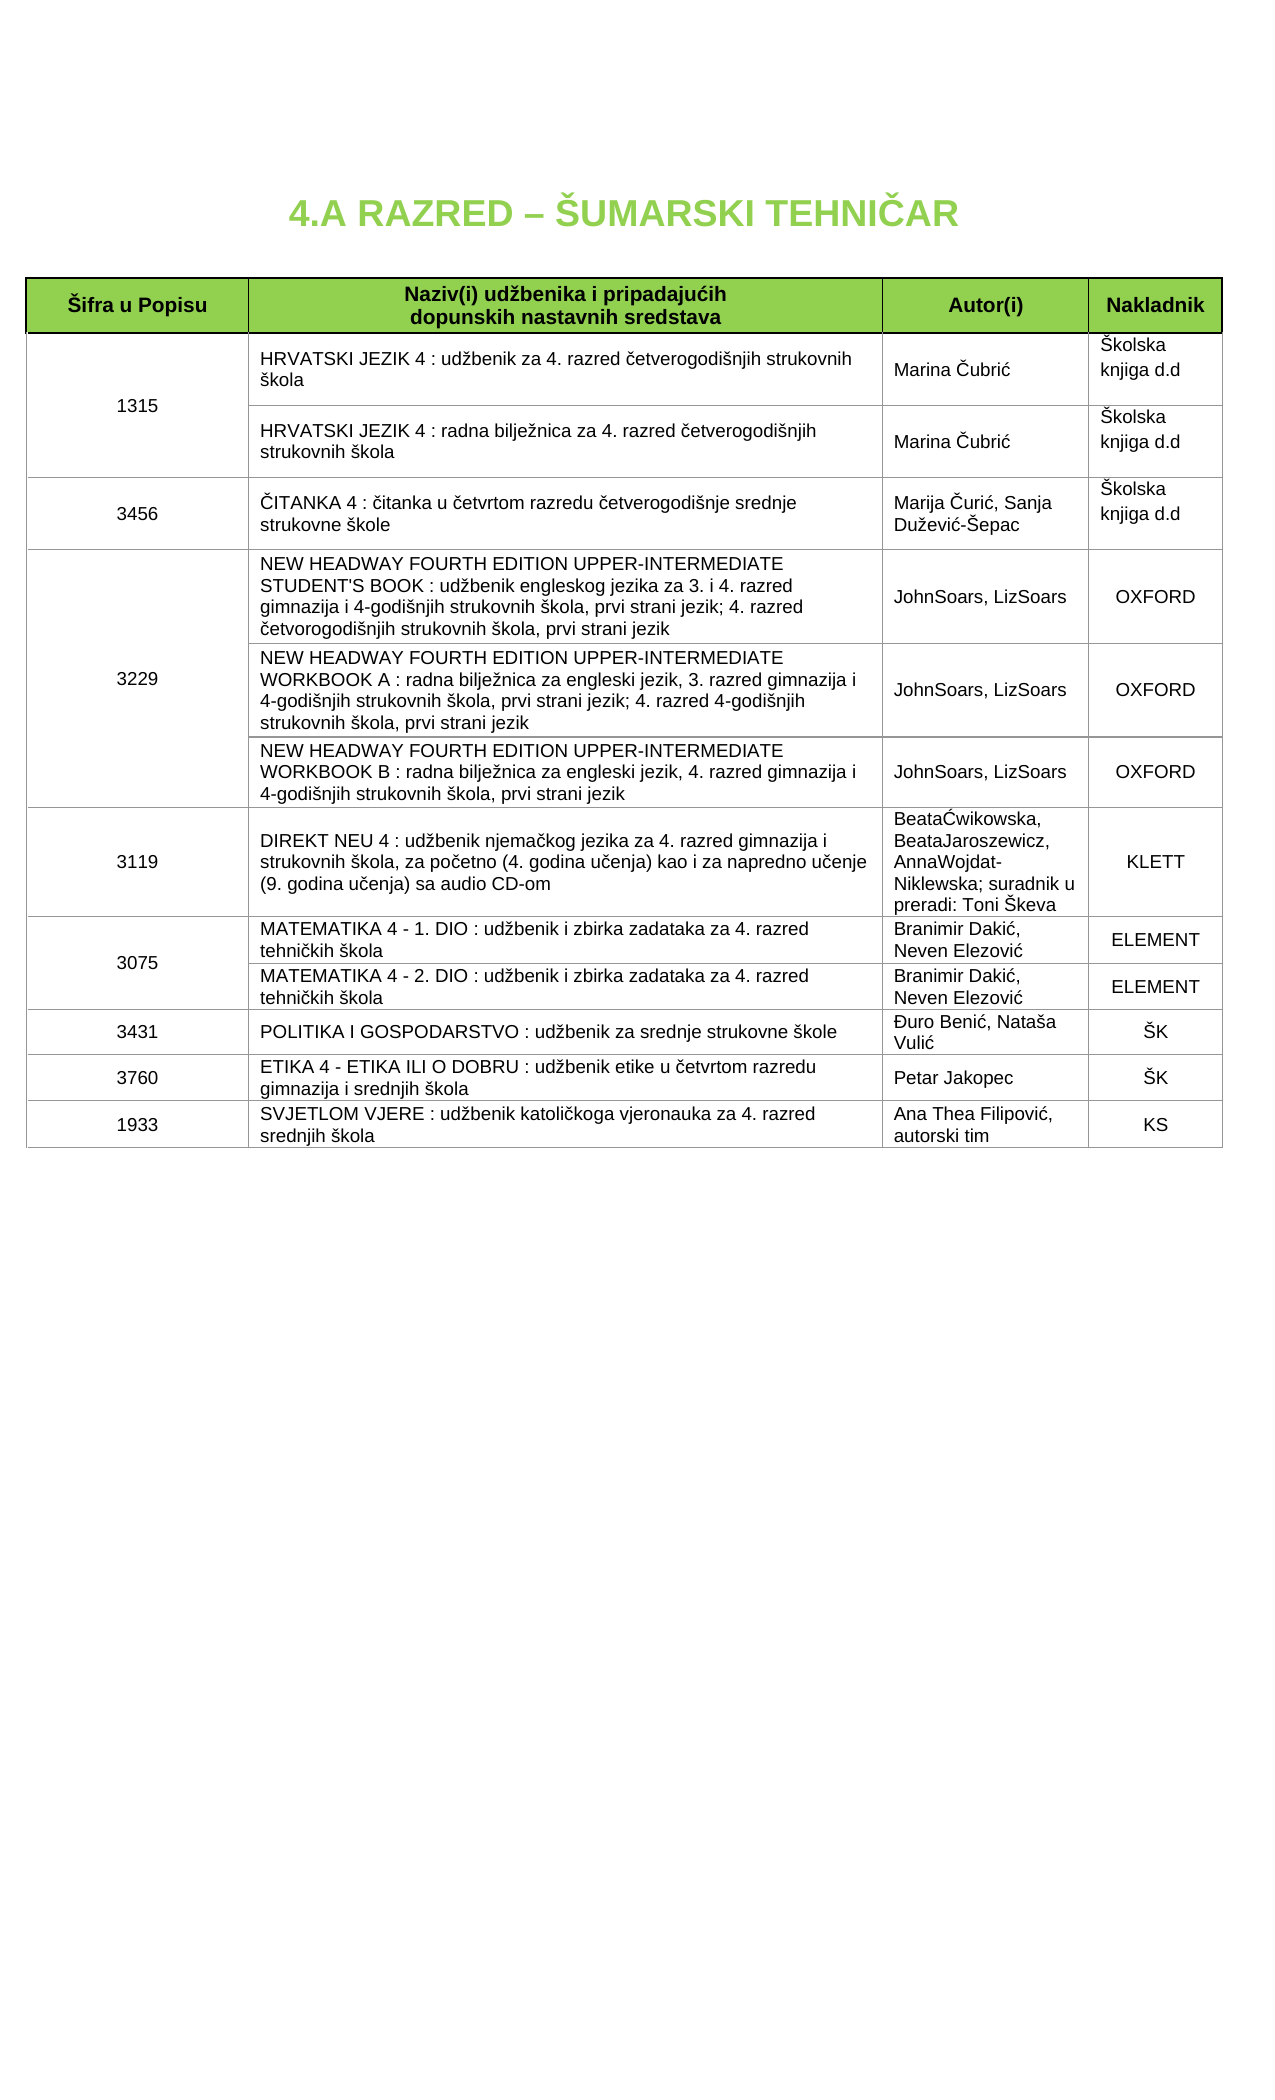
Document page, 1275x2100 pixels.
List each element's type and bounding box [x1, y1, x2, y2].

table_cell [15, 148, 1258, 1950]
